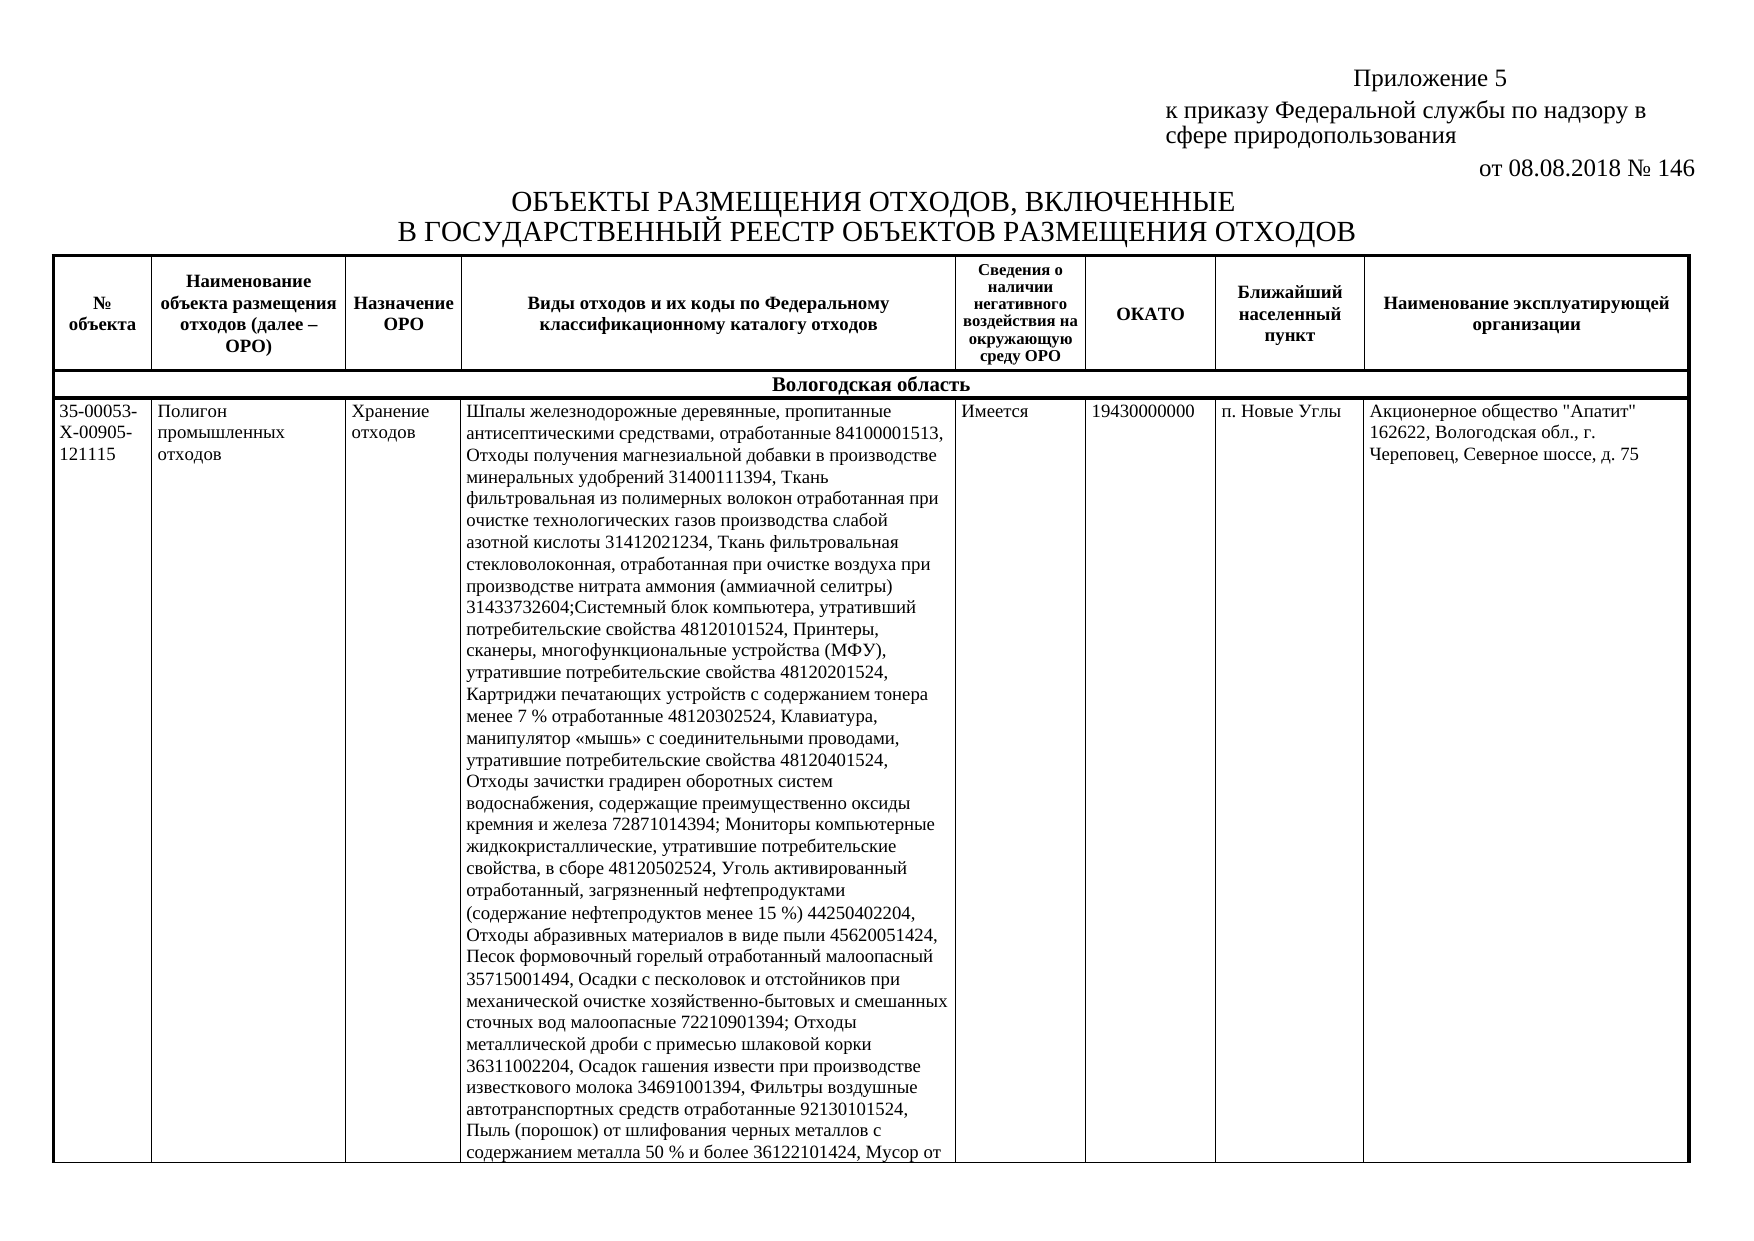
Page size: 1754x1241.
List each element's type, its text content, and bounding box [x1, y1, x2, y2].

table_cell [55, 400, 151, 1162]
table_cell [152, 400, 345, 1162]
table_cell Хранение отходов [346, 400, 460, 1162]
table_header № объекта [55, 257, 151, 369]
text к приказу Федеральной службы по надзору в сфере природопользования [1165, 97, 1695, 149]
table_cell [461, 400, 955, 1162]
table_header Ближайший населенный пункт [1216, 257, 1364, 369]
table_header Назначение ОРО [346, 257, 461, 369]
table_header Наименование эксплуатирующей организации [1365, 257, 1687, 369]
table_header Наименование объекта размещения отходов (далее – ОРО) [152, 257, 345, 369]
table_cell 19430000000 [1086, 400, 1215, 1162]
text Приложение 5 [1165, 65, 1695, 91]
table_cell п. Новые Углы [1216, 400, 1363, 1162]
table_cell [1364, 400, 1687, 1162]
table_header Сведения о наличии негативного воздействия на окружающую среду ОРО [956, 257, 1085, 369]
table_cell Имеется [956, 400, 1085, 1162]
table_header Виды отходов и их коды по Федеральному классификационному каталогу отходов [462, 257, 955, 369]
text ОБЪЕКТЫ РАЗМЕЩЕНИЯ ОТХОДОВ, ВКЛЮЧЕННЫЕ В ГОСУДАРСТВЕННЫЙ РЕЕСТР ОБЪЕКТОВ РАЗМЕЩЕНИЯ ОТХОДОВ [59, 187, 1695, 248]
text от 08.08.2018 № 146 [1090, 155, 1695, 181]
table_cell Вологодская область [55, 372, 1687, 396]
table_header ОКАТО [1086, 257, 1215, 369]
